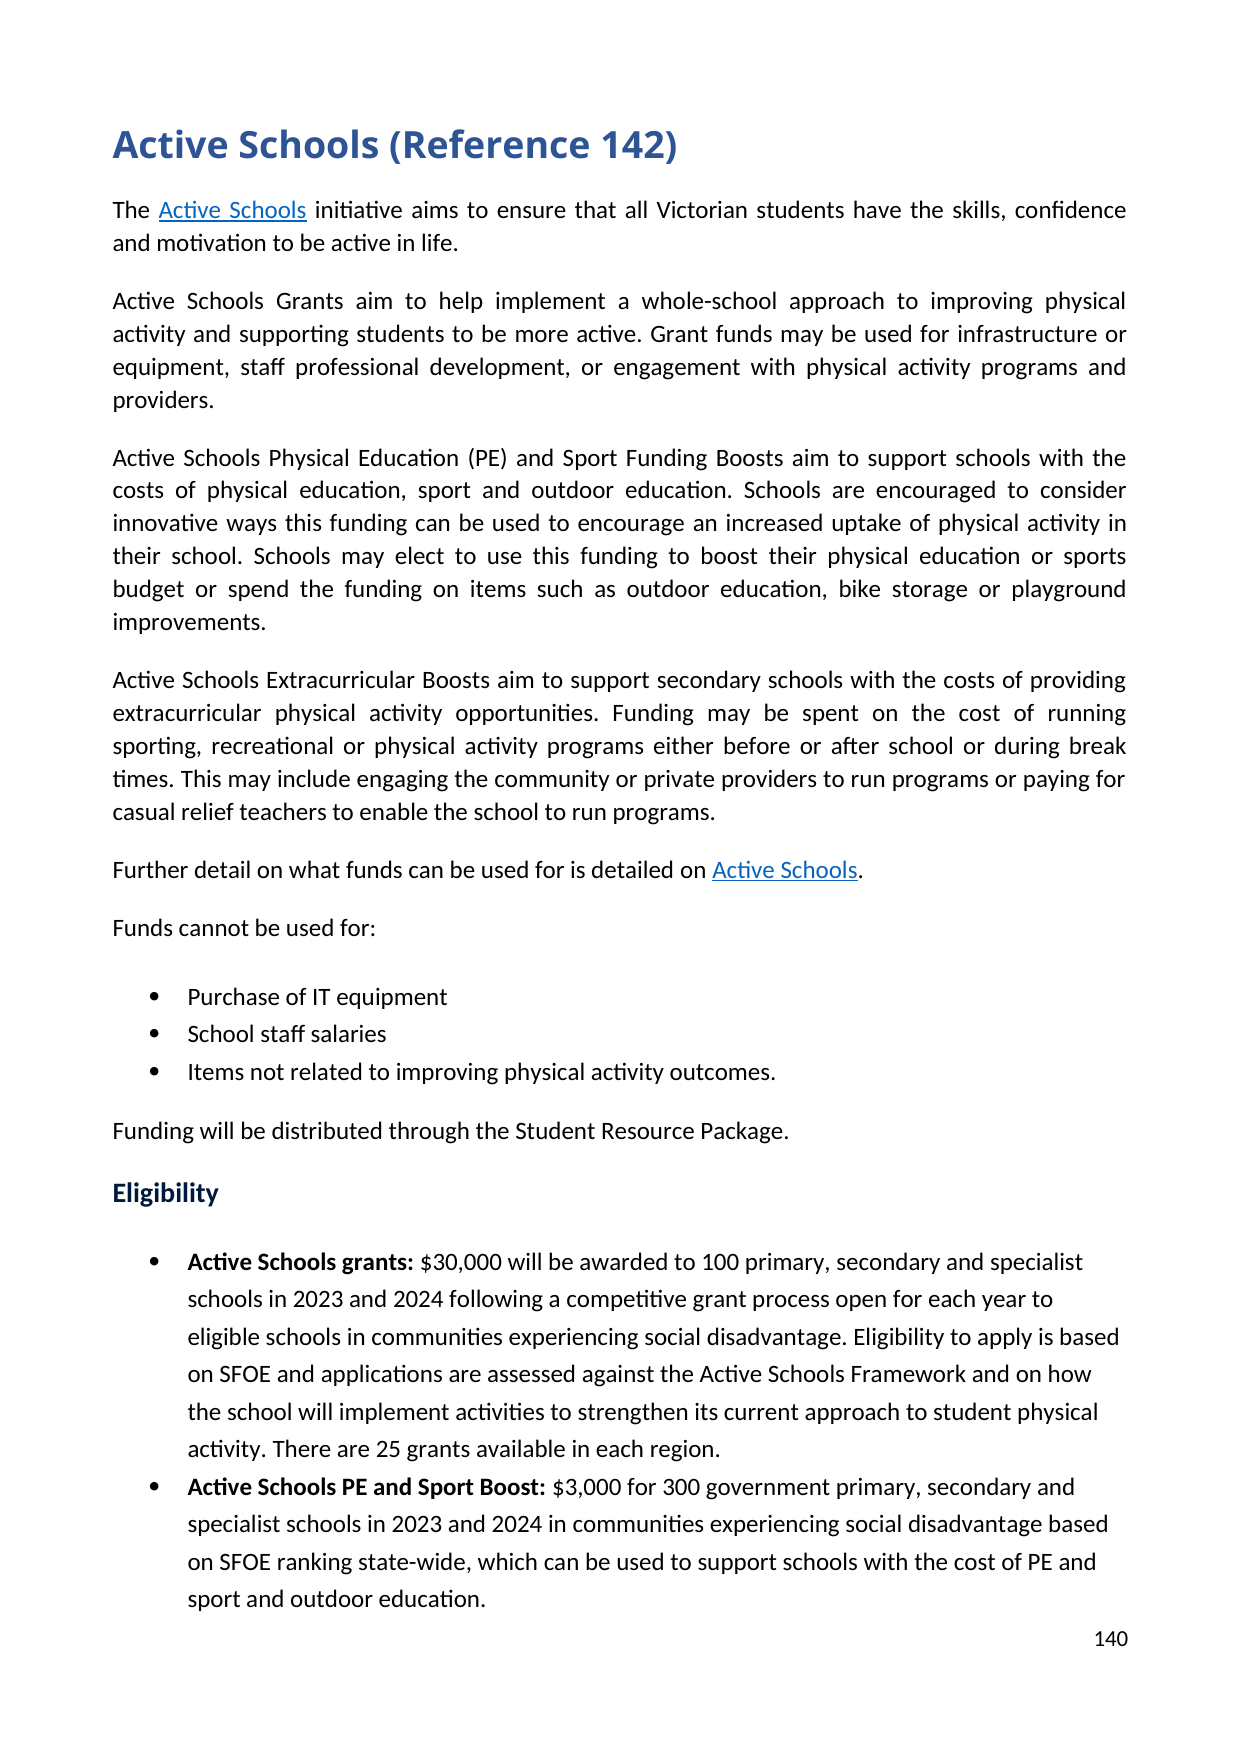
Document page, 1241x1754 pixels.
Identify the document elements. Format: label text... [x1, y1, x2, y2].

list Active Schools grants: $30,000 will be awarded to 100 primary, secondary and specialist schools in 2023 and 2024 following a competitive grant process open for each year to eligible schools in communities experiencing social disadvantage. Eligibility to apply is based on SFOE and applications are assessed against the Active Schools Framework and on how the school will implement activities to strengthen its current approach to student physical activity. There are 25 grants available in each region. [150, 1239, 1128, 1464]
text Active Schools Extracurricular Boosts aim to support secondary schools with the costs of providing extracurricular physical activity opportunities. Funding may be spent on the cost of running sporting, recreational or physical activity programs either before or after school or during break times. This may include engaging the community or private providers to run programs or paying for casual relief teachers to enable the school to run programs. [112, 664, 1128, 826]
list Items not related to improving physical activity outcomes. [150, 1049, 1128, 1086]
text The Active Schools initiative aims to ensure that all Victorian students have the skills, confidence and motivation to be active in life. [112, 194, 1128, 258]
subtitle Active Schools (Reference 142) [112, 118, 1128, 169]
list School staff salaries [150, 1011, 1128, 1049]
text Active Schools Physical Education (PE) and Sport Funding Boosts aim to support schools with the costs of physical education, sport and outdoor education. Schools are encouraged to consider innovative ways this funding can be used to encourage an increased uptake of physical activity in their school. Schools may elect to use this funding to boost their physical education or sports budget or spend the funding on items such as outdoor education, bike storage or playground improvements. [112, 442, 1128, 637]
text Funding will be distributed through the Student Resource Package. [112, 1115, 1128, 1146]
list Purchase of IT equipment [150, 974, 1128, 1011]
list Active Schools PE and Sport Boost: $3,000 for 300 government primary, secondary and specialist schools in 2023 and 2024 in communities experiencing social disadvantage based on SFOE ranking state-wide, which can be used to support schools with the cost of PE and sport and outdoor education. [150, 1464, 1128, 1614]
text Further detail on what funds can be used for is detailed on Active Schools. [112, 854, 1128, 884]
text Active Schools Grants aim to help implement a whole-school approach to improving physical activity and supporting students to be more active. Grant funds may be used for infrastructure or equipment, staff professional development, or engagement with physical activity programs and providers. [112, 285, 1128, 414]
text Eligibility [112, 1175, 1128, 1209]
text Funds cannot be used for: [112, 912, 1128, 942]
